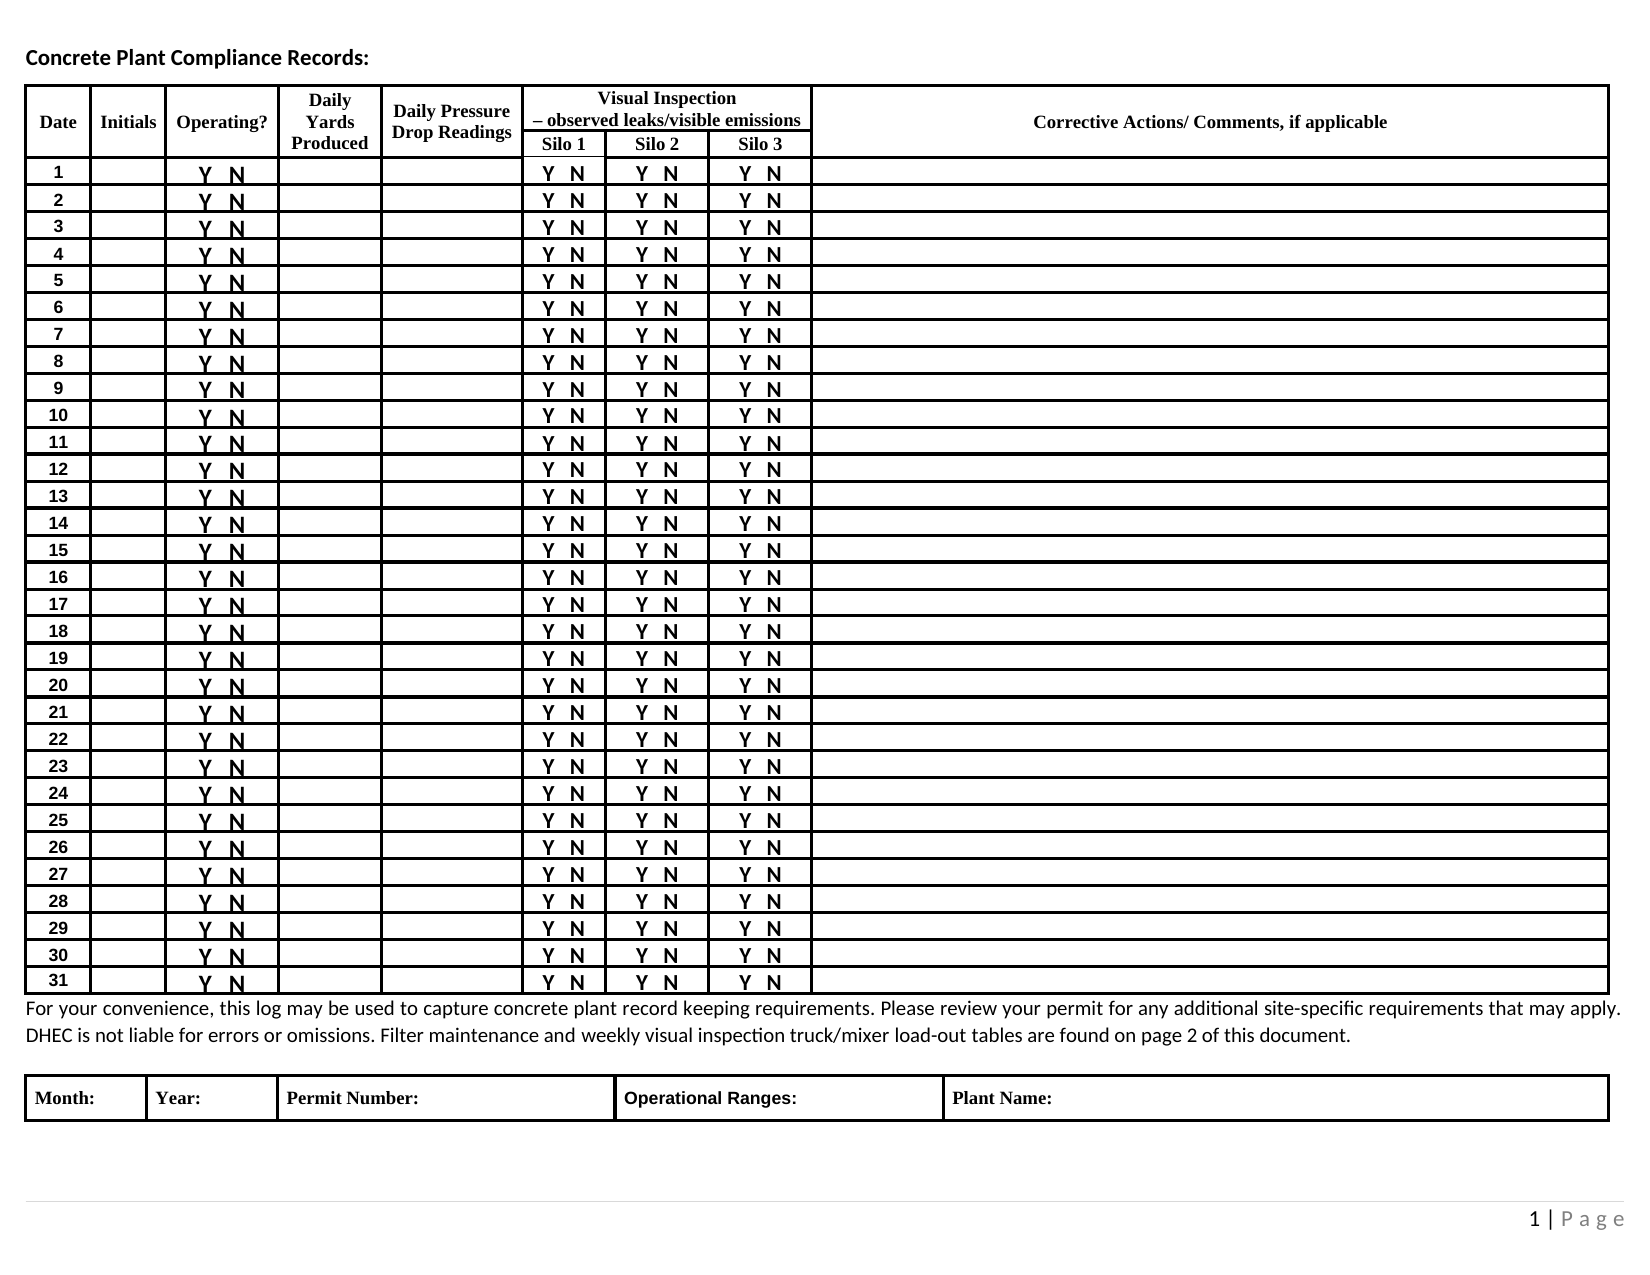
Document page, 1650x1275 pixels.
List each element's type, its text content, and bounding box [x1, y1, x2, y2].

table_cell Y N [167, 375, 277, 398]
table_cell [813, 537, 1607, 560]
table_cell Y N [710, 429, 810, 452]
table_cell Y N [524, 483, 604, 506]
table_cell Y N [710, 564, 810, 587]
table_cell Y N [167, 267, 277, 291]
table_cell [280, 348, 380, 372]
table_cell Y N [524, 375, 604, 398]
table_cell [92, 348, 164, 372]
table_cell [383, 483, 521, 506]
table_cell Y N [710, 321, 810, 344]
table_cell [813, 914, 1607, 938]
table_cell Y N [607, 429, 707, 452]
table_cell [92, 537, 164, 560]
table_cell Y N [524, 914, 604, 938]
table_cell 26 [27, 833, 89, 857]
table_cell 1 [27, 159, 89, 183]
table_cell [280, 887, 380, 911]
table_cell 30 [27, 941, 89, 965]
table_cell Y N [524, 537, 604, 560]
table_cell Y N [607, 564, 707, 587]
table_cell [92, 860, 164, 884]
table_cell [280, 267, 380, 291]
table_cell [280, 186, 380, 210]
table_cell Y N [524, 267, 604, 291]
table_cell [383, 186, 521, 210]
table_cell Y N [710, 752, 810, 776]
table_cell Y N [710, 860, 810, 884]
table_cell Y N [710, 968, 810, 992]
table_cell [813, 833, 1607, 857]
table_cell [813, 752, 1607, 776]
table_cell [813, 294, 1607, 318]
table_cell Y N [524, 186, 604, 210]
table_cell Y N [710, 941, 810, 965]
table_cell Y N [607, 267, 707, 291]
table_cell Y N [607, 887, 707, 911]
table_cell Y N [710, 887, 810, 911]
table_cell Y N [710, 806, 810, 830]
table_cell Y N [524, 429, 604, 452]
table_cell Y N [710, 159, 810, 183]
table_cell Y N [167, 914, 277, 938]
table_cell [383, 429, 521, 452]
table_cell [813, 213, 1607, 237]
table_cell 14 [27, 510, 89, 533]
table_cell Y N [167, 240, 277, 264]
table_cell Silo 1 [524, 132, 604, 156]
table_cell [280, 510, 380, 533]
table_cell [92, 186, 164, 210]
table_cell Y N [167, 591, 277, 614]
table_cell Y N [607, 348, 707, 372]
table_cell Y N [607, 375, 707, 398]
table_cell Y N [524, 617, 604, 641]
table_cell [92, 456, 164, 479]
table_cell [280, 159, 380, 183]
table_cell Y N [607, 483, 707, 506]
table_cell 23 [27, 752, 89, 776]
table_cell Y N [710, 617, 810, 641]
table_cell Y N [524, 510, 604, 533]
table_cell [92, 699, 164, 722]
table_cell Y N [524, 941, 604, 965]
table_cell [280, 402, 380, 426]
table_cell [383, 914, 521, 938]
table_cell [280, 537, 380, 560]
table_cell Y N [710, 213, 810, 237]
table_cell 28 [27, 887, 89, 911]
table_cell 15 [27, 537, 89, 560]
table_cell Y N [710, 510, 810, 533]
table_cell [813, 591, 1607, 614]
table_cell Y N [167, 564, 277, 587]
table_cell Y N [607, 941, 707, 965]
table_cell Y N [710, 537, 810, 560]
table_header Initials [92, 87, 164, 156]
table_cell 9 [27, 375, 89, 398]
table_cell Y N [607, 860, 707, 884]
table_cell [92, 887, 164, 911]
table_cell [813, 267, 1607, 291]
table_cell [92, 779, 164, 803]
table_cell [813, 671, 1607, 695]
table_cell [92, 267, 164, 291]
table_cell Y N [524, 887, 604, 911]
table_cell 25 [27, 806, 89, 830]
table_cell Y N [524, 321, 604, 344]
table_cell [383, 833, 521, 857]
table_cell 24 [27, 779, 89, 803]
table_cell [383, 456, 521, 479]
table_cell Y N [524, 806, 604, 830]
table_header Year: [148, 1077, 276, 1119]
table_cell [280, 456, 380, 479]
table_cell 27 [27, 860, 89, 884]
table_cell [280, 645, 380, 668]
table_cell [383, 806, 521, 830]
table_cell [92, 240, 164, 264]
table_cell Y N [607, 752, 707, 776]
table_cell [280, 941, 380, 965]
table_cell [280, 617, 380, 641]
table_cell [280, 914, 380, 938]
table_cell Y N [607, 537, 707, 560]
table_cell [92, 375, 164, 398]
table_cell Y N [167, 752, 277, 776]
table_cell [383, 213, 521, 237]
table_cell [92, 941, 164, 965]
table_header Operating? [167, 87, 277, 156]
table_cell 17 [27, 591, 89, 614]
table_cell Y N [167, 806, 277, 830]
table_cell [92, 402, 164, 426]
table_cell [813, 240, 1607, 264]
table_cell Y N [167, 645, 277, 668]
table_cell [383, 617, 521, 641]
table_cell [383, 402, 521, 426]
table_cell [280, 725, 380, 749]
table_cell [92, 429, 164, 452]
table_cell Y N [167, 699, 277, 722]
table_cell Y N [710, 402, 810, 426]
table_cell Y N [524, 348, 604, 372]
table_cell Y N [607, 159, 707, 183]
table_cell Silo 2 [607, 132, 707, 156]
table_cell [813, 860, 1607, 884]
table_cell Y N [167, 348, 277, 372]
table_cell Y N [167, 968, 277, 992]
table_cell Y N [167, 860, 277, 884]
table_cell 31 [27, 968, 89, 992]
table_cell [813, 186, 1607, 210]
table_cell Y N [710, 833, 810, 857]
table_cell [813, 321, 1607, 344]
table_cell [383, 725, 521, 749]
table_cell Y N [710, 699, 810, 722]
table_cell Y N [710, 456, 810, 479]
table_cell Y N [710, 240, 810, 264]
table_cell Y N [524, 564, 604, 587]
table_header Date [27, 87, 89, 156]
table_cell Y N [607, 213, 707, 237]
table_cell Y N [607, 456, 707, 479]
table_cell [813, 941, 1607, 965]
table_cell [383, 564, 521, 587]
table_cell [280, 752, 380, 776]
table_cell Y N [524, 725, 604, 749]
table_cell Y N [710, 483, 810, 506]
table_cell Y N [167, 941, 277, 965]
table_cell Y N [167, 186, 277, 210]
table_cell Y N [607, 833, 707, 857]
table_cell [92, 833, 164, 857]
table_cell Y N [607, 240, 707, 264]
table_cell [813, 159, 1607, 183]
table_cell Y N [524, 968, 604, 992]
table_cell Y N [167, 833, 277, 857]
table_cell [92, 752, 164, 776]
table_cell [383, 321, 521, 344]
table_cell Y N [524, 591, 604, 614]
table_cell Y N [524, 213, 604, 237]
table_cell [280, 699, 380, 722]
table_cell 19 [27, 645, 89, 668]
table_cell [383, 645, 521, 668]
table_cell [280, 779, 380, 803]
table_cell [813, 887, 1607, 911]
table_cell [92, 510, 164, 533]
table_cell [280, 240, 380, 264]
table_cell Y N [167, 725, 277, 749]
table_cell [813, 456, 1607, 479]
table_cell [813, 564, 1607, 587]
table_cell Y N [167, 213, 277, 237]
table_cell [280, 833, 380, 857]
table_cell Y N [607, 186, 707, 210]
table_cell Y N [524, 294, 604, 318]
table_cell [280, 671, 380, 695]
table_cell [383, 752, 521, 776]
table_cell 11 [27, 429, 89, 452]
table_header Operational Ranges: [617, 1077, 942, 1119]
table_cell 12 [27, 456, 89, 479]
text For your convenience, this log may be used to capture concrete plant record keeping requirements. Please review your permit for any additional site-specific requirements that may apply. DHEC is not liable for errors or omissions. Filter maintenance and weekly visual inspection truck/mixer load-out tables are found on page 2 of this document. [26, 995, 1624, 1049]
table_cell 2 [27, 186, 89, 210]
table_cell [92, 591, 164, 614]
table_cell Y N [167, 456, 277, 479]
table_cell [813, 510, 1607, 533]
table_cell Y N [167, 321, 277, 344]
table_cell [383, 348, 521, 372]
table_cell [92, 564, 164, 587]
table_cell Y N [607, 294, 707, 318]
table_cell [280, 564, 380, 587]
table_cell [813, 779, 1607, 803]
table_cell Y N [710, 294, 810, 318]
table_cell Y N [524, 645, 604, 668]
table_cell [813, 968, 1607, 992]
table_cell Y N [607, 645, 707, 668]
table_cell Y N [167, 159, 277, 183]
table_cell Y N [167, 294, 277, 318]
table_cell Y N [710, 186, 810, 210]
table_cell [92, 725, 164, 749]
table_cell Y N [710, 645, 810, 668]
table_cell [383, 779, 521, 803]
table_cell Y N [607, 779, 707, 803]
table_cell Y N [167, 429, 277, 452]
table_cell 18 [27, 617, 89, 641]
table_cell Y N [607, 321, 707, 344]
table_cell Silo 3 [710, 132, 810, 156]
table_cell Y N [710, 725, 810, 749]
table_cell Y N [607, 591, 707, 614]
table_cell Y N [607, 617, 707, 641]
table_cell [280, 860, 380, 884]
table_cell [813, 429, 1607, 452]
table_cell 16 [27, 564, 89, 587]
table_cell Y N [607, 699, 707, 722]
table_cell 7 [27, 321, 89, 344]
table_cell [280, 294, 380, 318]
table_cell Y N [524, 699, 604, 722]
table_cell Y N [167, 510, 277, 533]
table_cell Y N [167, 887, 277, 911]
table_cell [383, 537, 521, 560]
table_cell [92, 321, 164, 344]
table_cell [92, 806, 164, 830]
table_cell [813, 645, 1607, 668]
table_cell [92, 483, 164, 506]
table_header Daily Pressure Drop Readings [383, 87, 521, 156]
table_cell Y N [524, 157, 604, 183]
table_cell Y N [607, 806, 707, 830]
table_cell [383, 294, 521, 318]
table_cell [92, 213, 164, 237]
table_cell Y N [167, 483, 277, 506]
table_cell Y N [167, 402, 277, 426]
table_cell [383, 267, 521, 291]
table_cell Y N [524, 240, 604, 264]
table_cell 4 [27, 240, 89, 264]
table_cell 22 [27, 725, 89, 749]
table_cell [92, 968, 164, 992]
table_cell [92, 294, 164, 318]
table_cell Y N [524, 860, 604, 884]
table_header Month: [27, 1077, 145, 1119]
table_cell Y N [524, 779, 604, 803]
table_cell 8 [27, 348, 89, 372]
table_cell Y N [607, 968, 707, 992]
table_cell [813, 483, 1607, 506]
table_cell Y N [167, 537, 277, 560]
table_cell [383, 375, 521, 398]
table_cell 29 [27, 914, 89, 938]
table_cell [280, 321, 380, 344]
table_cell 6 [27, 294, 89, 318]
table_cell 10 [27, 402, 89, 426]
table_cell [383, 887, 521, 911]
table_cell [383, 240, 521, 264]
table_cell [280, 213, 380, 237]
table_cell [92, 645, 164, 668]
table_cell [383, 159, 521, 183]
table_cell [813, 699, 1607, 722]
table_cell [383, 968, 521, 992]
table_cell [383, 671, 521, 695]
table_cell Y N [607, 671, 707, 695]
table_cell Y N [710, 348, 810, 372]
table_cell Y N [710, 267, 810, 291]
table_cell [383, 941, 521, 965]
table_cell [92, 671, 164, 695]
table_cell [383, 591, 521, 614]
table_cell Y N [607, 725, 707, 749]
table_header Corrective Actions/ Comments, if applicable [813, 87, 1607, 156]
table_cell [92, 914, 164, 938]
table_cell [280, 429, 380, 452]
table_cell [280, 375, 380, 398]
table_cell Y N [524, 671, 604, 695]
table_cell Y N [710, 375, 810, 398]
table_cell [92, 159, 164, 183]
table_cell Y N [167, 671, 277, 695]
table_cell Y N [710, 914, 810, 938]
table_header Plant Name: [945, 1077, 1607, 1119]
table_cell Y N [524, 833, 604, 857]
table_cell [813, 375, 1607, 398]
table_cell 13 [27, 483, 89, 506]
table_cell Y N [524, 752, 604, 776]
table_cell 20 [27, 671, 89, 695]
table_cell Y N [167, 779, 277, 803]
table_cell 3 [27, 213, 89, 237]
table_cell [383, 510, 521, 533]
table_cell Y N [607, 914, 707, 938]
table_cell [280, 806, 380, 830]
table_cell Y N [710, 591, 810, 614]
table_header Daily Yards Produced [280, 87, 380, 156]
table_cell Y N [167, 617, 277, 641]
table_cell Y N [710, 671, 810, 695]
table_cell [813, 348, 1607, 372]
table_cell Y N [607, 402, 707, 426]
table_cell 5 [27, 267, 89, 291]
table_cell [280, 968, 380, 992]
table_cell Y N [607, 510, 707, 533]
table_cell [280, 591, 380, 614]
table_cell [813, 806, 1607, 830]
table_cell [280, 483, 380, 506]
table_cell [383, 860, 521, 884]
table_cell [92, 617, 164, 641]
table_cell 21 [27, 699, 89, 722]
table_cell [383, 699, 521, 722]
table_cell Y N [524, 402, 604, 426]
table_header Visual Inspection – observed leaks/visible emissions [524, 87, 810, 129]
table_cell [813, 725, 1607, 749]
table_cell Y N [524, 456, 604, 479]
table_header Permit Number: [279, 1077, 613, 1119]
table_cell [813, 402, 1607, 426]
table_cell [813, 617, 1607, 641]
table_cell Y N [710, 779, 810, 803]
